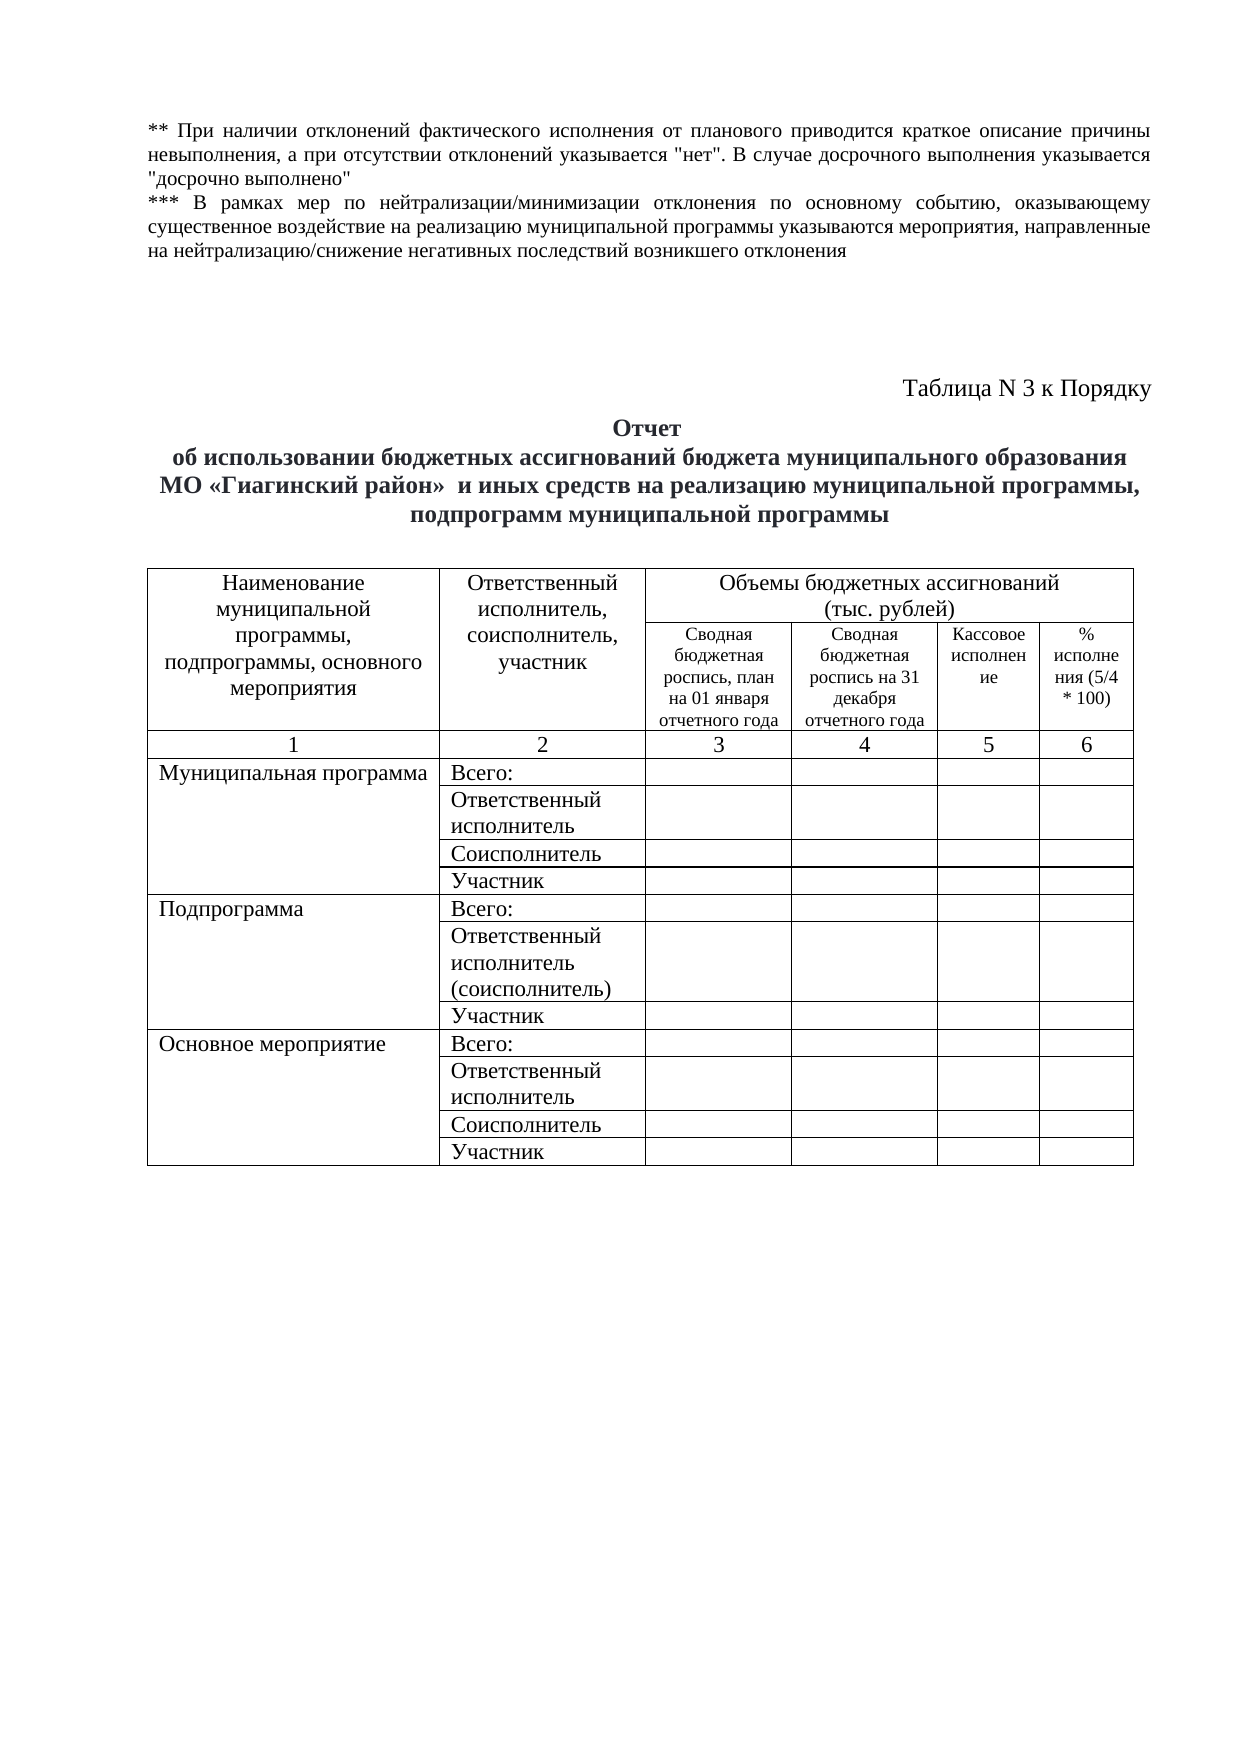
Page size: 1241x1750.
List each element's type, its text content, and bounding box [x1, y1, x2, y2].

table_cell Соисполнитель [440, 840, 645, 866]
table_cell % исполнения (5/4 * 100) [1040, 623, 1133, 730]
table_cell [646, 1111, 791, 1137]
table_header Ответственный исполнитель, соисполнитель, участник [440, 569, 645, 730]
table_cell [1040, 1138, 1133, 1164]
table_cell [646, 1002, 791, 1029]
table_cell [1040, 1030, 1133, 1056]
table_cell [792, 1111, 937, 1137]
table_cell Всего: [440, 759, 645, 785]
table_cell Соисполнитель [440, 1111, 645, 1137]
table_cell [1040, 922, 1133, 1001]
table_cell [792, 868, 937, 894]
table_cell Всего: [440, 895, 645, 921]
table_cell 4 [792, 731, 937, 758]
table_cell Кассовое исполнение [938, 623, 1039, 730]
table_cell [938, 1138, 1039, 1164]
table_cell Участник [440, 1138, 645, 1164]
table_cell [646, 786, 791, 839]
table_cell Ответственный исполнитель (соисполнитель) [440, 922, 645, 1001]
table_cell [938, 1002, 1039, 1029]
table_cell [646, 1138, 791, 1164]
table_cell Сводная бюджетная роспись на 31 декабря отчетного года [792, 623, 937, 730]
table_cell [938, 759, 1039, 785]
table_cell Муниципальная программа [148, 759, 439, 894]
table_cell Основное мероприятие [148, 1030, 439, 1164]
table_cell [938, 922, 1039, 1001]
table_cell [1040, 1002, 1133, 1029]
table_cell [1040, 868, 1133, 894]
table_cell [792, 759, 937, 785]
table_cell 6 [1040, 731, 1133, 758]
table_cell [646, 922, 791, 1001]
table_cell [646, 840, 791, 866]
table_cell 1 [148, 731, 439, 758]
table_cell [1040, 895, 1133, 921]
table_cell [646, 1057, 791, 1110]
table_cell [792, 1002, 937, 1029]
table_cell [938, 868, 1039, 894]
table_cell Ответственный исполнитель [440, 786, 645, 839]
table_cell [646, 895, 791, 921]
table_cell [938, 786, 1039, 839]
table_cell [792, 922, 937, 1001]
table_cell [792, 895, 937, 921]
table_cell [938, 895, 1039, 921]
table_cell [646, 759, 791, 785]
text *** В рамках мер по нейтрализации/минимизации отклонения по основному событию, оказывающему существенное воздействие на реализацию муниципальной программы указываются мероприятия, направленные на нейтрализацию/снижение негативных последствий возникшего отклонения [148, 190, 1152, 262]
table_cell [792, 1138, 937, 1164]
text Отчет об использовании бюджетных ассигнований бюджета муниципального образования МО «Гиагинский район» и иных средств на реализацию муниципальной программы, подпрограмм муниципальной программы [148, 413, 1152, 528]
table_cell [938, 1030, 1039, 1056]
table_cell [792, 786, 937, 839]
table_cell [792, 1057, 937, 1110]
table_cell [646, 868, 791, 894]
table_cell Сводная бюджетная роспись, план на 01 января отчетного года [646, 623, 791, 730]
table_cell Подпрограмма [148, 895, 439, 1029]
table_cell 2 [440, 731, 645, 758]
table_cell [938, 840, 1039, 866]
table_cell [1040, 840, 1133, 866]
table_cell [1040, 786, 1133, 839]
table_cell 5 [938, 731, 1039, 758]
table_cell Всего: [440, 1030, 645, 1056]
table_cell Участник [440, 868, 645, 894]
table_cell [1040, 759, 1133, 785]
table_header Объемы бюджетных ассигнований (тыс. рублей) [646, 569, 1133, 622]
table_cell [938, 1111, 1039, 1137]
text ** При наличии отклонений фактического исполнения от планового приводится краткое описание причины невыполнения, а при отсутствии отклонений указывается "нет". В случае досрочного выполнения указывается "досрочно выполнено" [148, 118, 1152, 190]
table_header Наименование муниципальной программы, подпрограммы, основного мероприятия [148, 569, 439, 730]
text Таблица N 3 к Порядку [148, 373, 1152, 402]
table_cell Участник [440, 1002, 645, 1029]
table_cell [1040, 1111, 1133, 1137]
table_cell 3 [646, 731, 791, 758]
table_cell [792, 840, 937, 866]
table_cell [792, 1030, 937, 1056]
table_cell [938, 1057, 1039, 1110]
table_cell Ответственный исполнитель [440, 1057, 645, 1110]
table_cell [1040, 1057, 1133, 1110]
table_cell [646, 1030, 791, 1056]
